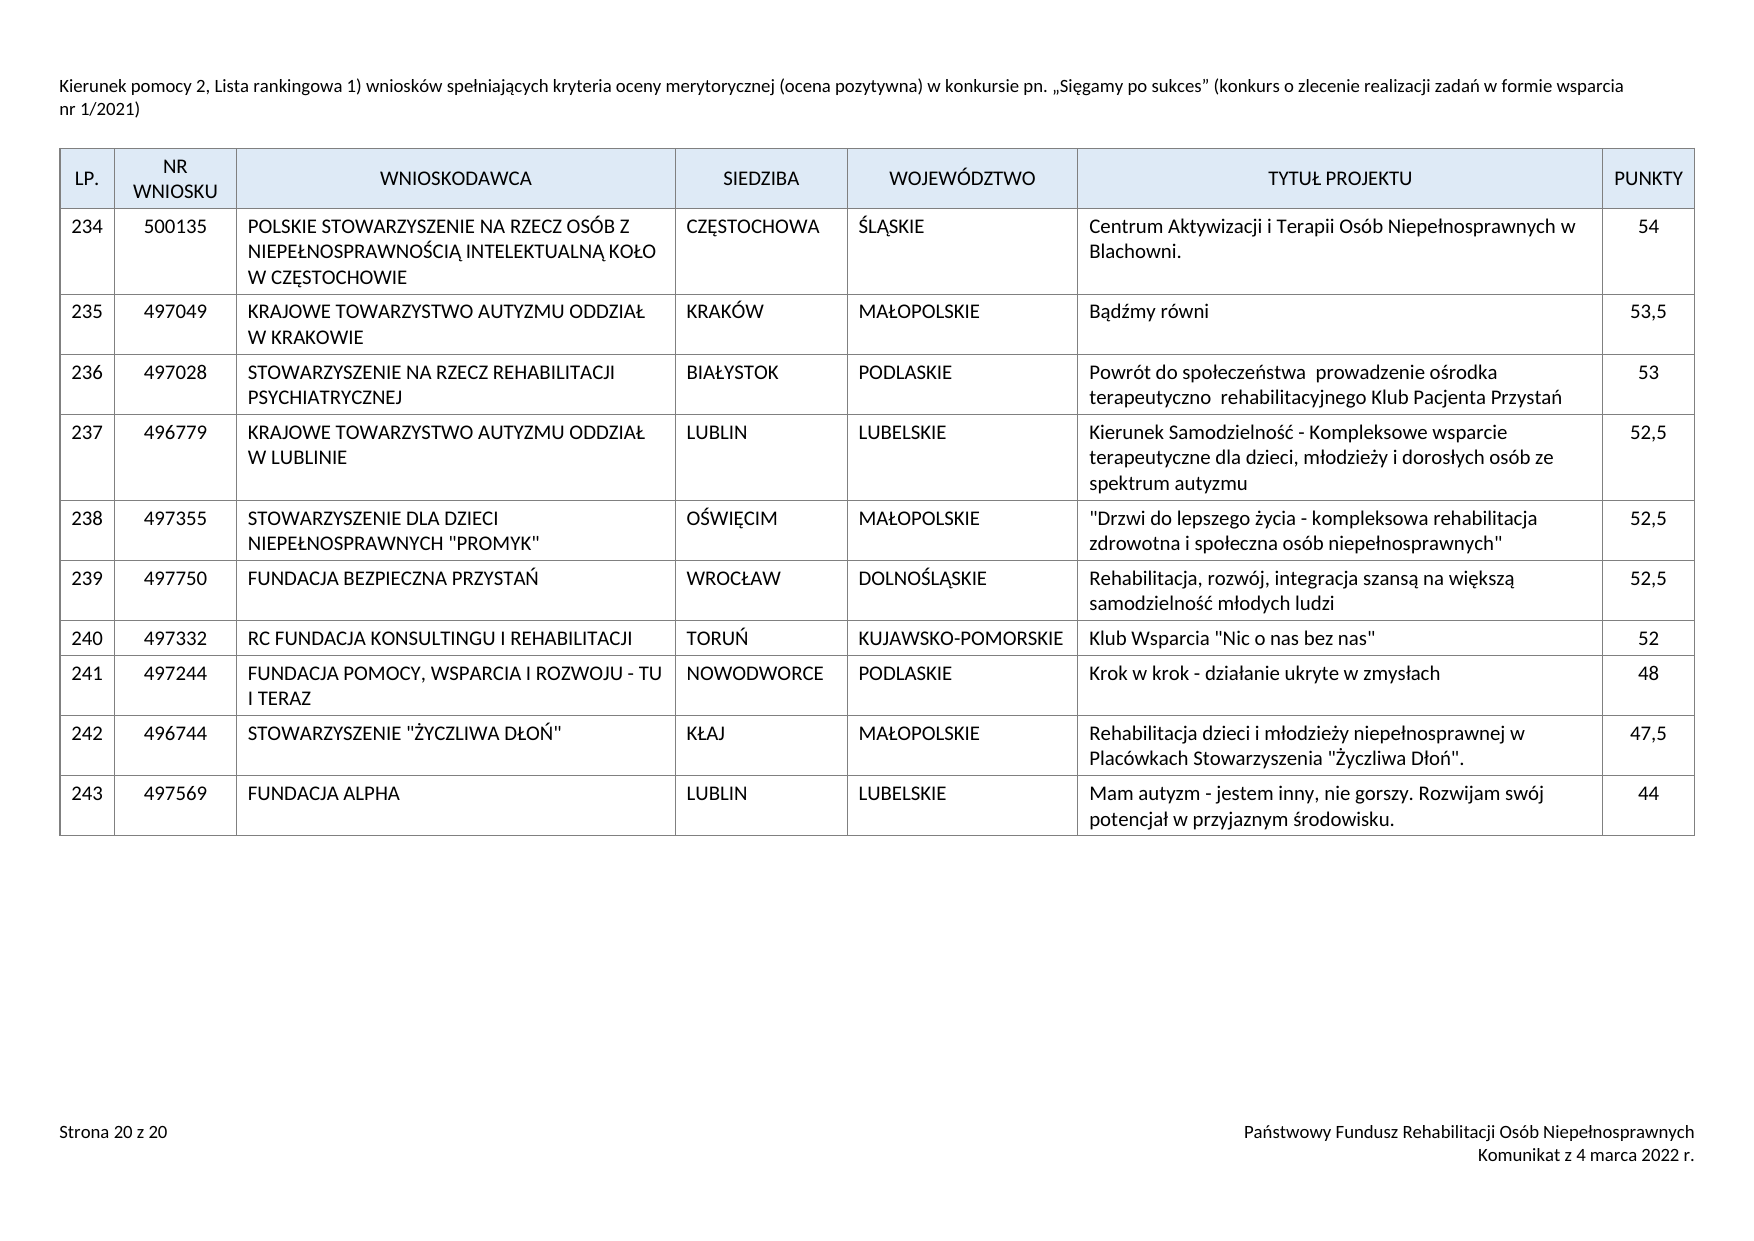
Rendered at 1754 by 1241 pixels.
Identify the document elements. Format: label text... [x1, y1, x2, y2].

table_cell ŚLĄSKIE [848, 209, 1077, 293]
table_cell 240 [61, 621, 114, 655]
table_cell MAŁOPOLSKIE [848, 501, 1077, 560]
table_cell 54 [1603, 209, 1694, 293]
table_cell KUJAWSKO-POMORSKIE [848, 621, 1077, 655]
table_cell TORUŃ [676, 621, 847, 655]
table_cell 500135 [115, 209, 236, 293]
table_cell 236 [61, 355, 114, 414]
table_cell 242 [61, 716, 114, 775]
table_header TYTUŁ PROJEKTU [1078, 149, 1602, 208]
table_cell 239 [61, 561, 114, 620]
table_cell Mam autyzm - jestem inny, nie gorszy. Rozwijam swój potencjał w przyjaznym środowisku. [1078, 776, 1602, 835]
table_cell 497355 [115, 501, 236, 560]
table_cell 47,5 [1603, 716, 1694, 775]
table_cell FUNDACJA BEZPIECZNA PRZYSTAŃ [237, 561, 675, 620]
table_cell RC FUNDACJA KONSULTINGU I REHABILITACJI [237, 621, 675, 655]
table_cell 237 [61, 415, 114, 499]
table_cell 235 [61, 295, 114, 354]
table_cell MAŁOPOLSKIE [848, 716, 1077, 775]
table_cell Bądźmy równi [1078, 295, 1602, 354]
table_cell "Drzwi do lepszego życia - kompleksowa rehabilitacja zdrowotna i społeczna osób niepełnosprawnych" [1078, 501, 1602, 560]
table_cell 497569 [115, 776, 236, 835]
table_cell LUBLIN [676, 415, 847, 499]
table_header WOJEWÓDZTWO [848, 149, 1077, 208]
table_cell 241 [61, 656, 114, 715]
table_cell WROCŁAW [676, 561, 847, 620]
table_cell 496779 [115, 415, 236, 499]
table_cell DOLNOŚLĄSKIE [848, 561, 1077, 620]
table_cell PODLASKIE [848, 355, 1077, 414]
table_cell Rehabilitacja, rozwój, integracja szansą na większą samodzielność młodych ludzi [1078, 561, 1602, 620]
table_cell KRAJOWE TOWARZYSTWO AUTYZMU ODDZIAŁ W LUBLINIE [237, 415, 675, 499]
table_cell 44 [1603, 776, 1694, 835]
table_header WNIOSKODAWCA [237, 149, 675, 208]
table_cell FUNDACJA ALPHA [237, 776, 675, 835]
table_cell 238 [61, 501, 114, 560]
table_cell 52,5 [1603, 415, 1694, 499]
table_cell 496744 [115, 716, 236, 775]
table_cell Centrum Aktywizacji i Terapii Osób Niepełnosprawnych w Blachowni. [1078, 209, 1602, 293]
table_cell FUNDACJA POMOCY, WSPARCIA I ROZWOJU - TU I TERAZ [237, 656, 675, 715]
table_cell POLSKIE STOWARZYSZENIE NA RZECZ OSÓB Z NIEPEŁNOSPRAWNOŚCIĄ INTELEKTUALNĄ KOŁO W CZĘSTOCHOWIE [237, 209, 675, 293]
table_cell 497049 [115, 295, 236, 354]
table_header SIEDZIBA [676, 149, 847, 208]
table_cell Kierunek Samodzielność - Kompleksowe wsparcie terapeutyczne dla dzieci, młodzieży i dorosłych osób ze spektrum autyzmu [1078, 415, 1602, 499]
table_cell NOWODWORCE [676, 656, 847, 715]
table_cell MAŁOPOLSKIE [848, 295, 1077, 354]
table_cell Krok w krok - działanie ukryte w zmysłach [1078, 656, 1602, 715]
table_cell STOWARZYSZENIE NA RZECZ REHABILITACJI PSYCHIATRYCZNEJ [237, 355, 675, 414]
table_cell 52,5 [1603, 561, 1694, 620]
table_cell 234 [61, 209, 114, 293]
table_cell BIAŁYSTOK [676, 355, 847, 414]
table_cell 243 [61, 776, 114, 835]
table_cell Rehabilitacja dzieci i młodzieży niepełnosprawnej w Placówkach Stowarzyszenia "Życzliwa Dłoń". [1078, 716, 1602, 775]
table_cell 497244 [115, 656, 236, 715]
table_cell OŚWIĘCIM [676, 501, 847, 560]
table_cell CZĘSTOCHOWA [676, 209, 847, 293]
table_cell KRAJOWE TOWARZYSTWO AUTYZMU ODDZIAŁ W KRAKOWIE [237, 295, 675, 354]
table_cell Klub Wsparcia "Nic o nas bez nas" [1078, 621, 1602, 655]
table_cell 497750 [115, 561, 236, 620]
table_cell LUBLIN [676, 776, 847, 835]
table_header NR WNIOSKU [115, 149, 236, 208]
table_cell LUBELSKIE [848, 415, 1077, 499]
table_cell Powrót do społeczeństwa prowadzenie ośrodka terapeutyczno rehabilitacyjnego Klub Pacjenta Przystań [1078, 355, 1602, 414]
table_cell 53,5 [1603, 295, 1694, 354]
table_header PUNKTY [1603, 149, 1694, 208]
table_cell 52,5 [1603, 501, 1694, 560]
table_cell 52 [1603, 621, 1694, 655]
table_cell KŁAJ [676, 716, 847, 775]
table_header LP. [61, 149, 114, 208]
table_cell 497332 [115, 621, 236, 655]
table_cell STOWARZYSZENIE DLA DZIECI NIEPEŁNOSPRAWNYCH "PROMYK" [237, 501, 675, 560]
table_cell STOWARZYSZENIE "ŻYCZLIWA DŁOŃ" [237, 716, 675, 775]
table_cell 497028 [115, 355, 236, 414]
table_cell 53 [1603, 355, 1694, 414]
table_cell PODLASKIE [848, 656, 1077, 715]
table_cell LUBELSKIE [848, 776, 1077, 835]
table_cell 48 [1603, 656, 1694, 715]
table_cell KRAKÓW [676, 295, 847, 354]
